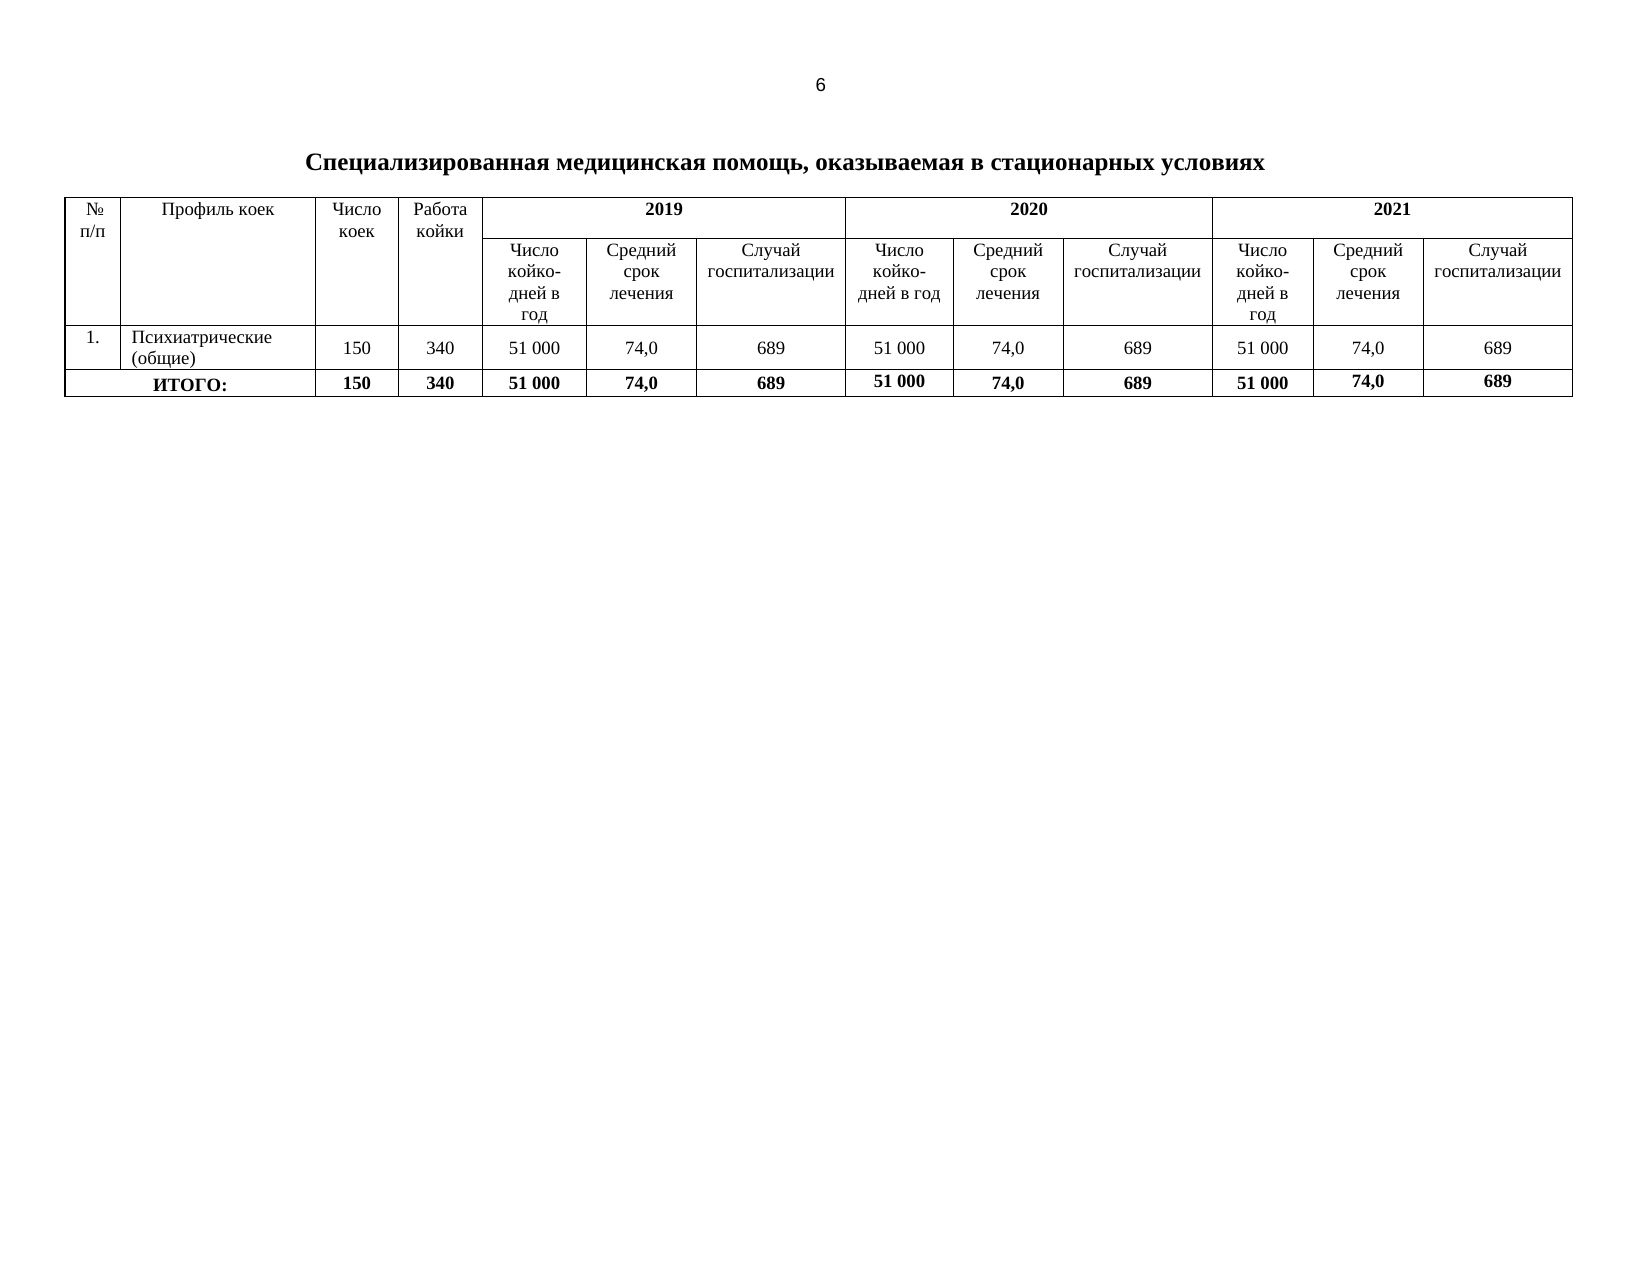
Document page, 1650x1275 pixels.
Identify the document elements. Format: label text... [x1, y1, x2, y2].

table_cell Средний срок лечения [587, 239, 696, 325]
table_header Профиль коек [121, 198, 315, 325]
table_header Число коек [316, 198, 398, 325]
table_cell 74,0 [1314, 326, 1423, 369]
table_cell 689 [1424, 370, 1572, 396]
table_cell 150 [316, 370, 398, 396]
table_cell Число койко-дней в год [483, 239, 586, 325]
table_cell ИТОГО: [66, 370, 315, 396]
table_header Работа койки [399, 198, 482, 325]
table_cell 74,0 [954, 326, 1063, 369]
table_cell 74,0 [1314, 370, 1423, 396]
table_header 2021 [1213, 198, 1572, 238]
table_cell Средний срок лечения [1314, 239, 1423, 325]
table_cell 51 000 [846, 370, 953, 396]
table_cell Случай госпитализации [1424, 239, 1572, 325]
table_cell 689 [1064, 326, 1212, 369]
table_cell 51 000 [483, 326, 586, 369]
table_cell 51 000 [1213, 326, 1313, 369]
table_cell 51 000 [483, 370, 586, 396]
table_cell 150 [316, 326, 398, 369]
table_cell 74,0 [587, 326, 696, 369]
table_cell Число койко-дней в год [1213, 239, 1313, 325]
table_header 2020 [846, 198, 1212, 238]
table_cell Случай госпитализации [697, 239, 845, 325]
table_cell 689 [697, 326, 845, 369]
table_cell 689 [1064, 370, 1212, 396]
text Специализированная медицинская помощь, оказываемая в стационарных условиях [289, 147, 1561, 176]
table_header 2019 [483, 198, 845, 238]
table_cell 340 [399, 370, 482, 396]
table_cell 51 000 [846, 326, 953, 369]
table_cell 689 [1424, 326, 1572, 369]
table_cell Случай госпитализации [1064, 239, 1212, 325]
table_cell Число койко-дней в год [846, 239, 953, 325]
table_cell 74,0 [954, 370, 1063, 396]
table_cell 51 000 [1213, 370, 1313, 396]
table_cell Психиатрические (общие) [121, 326, 315, 369]
table_cell 689 [697, 370, 845, 396]
table_cell 1. [66, 326, 120, 369]
table_cell Средний срок лечения [954, 239, 1063, 325]
table_cell 340 [399, 326, 482, 369]
table_cell 74,0 [587, 370, 696, 396]
table_header № п/п [66, 198, 120, 325]
